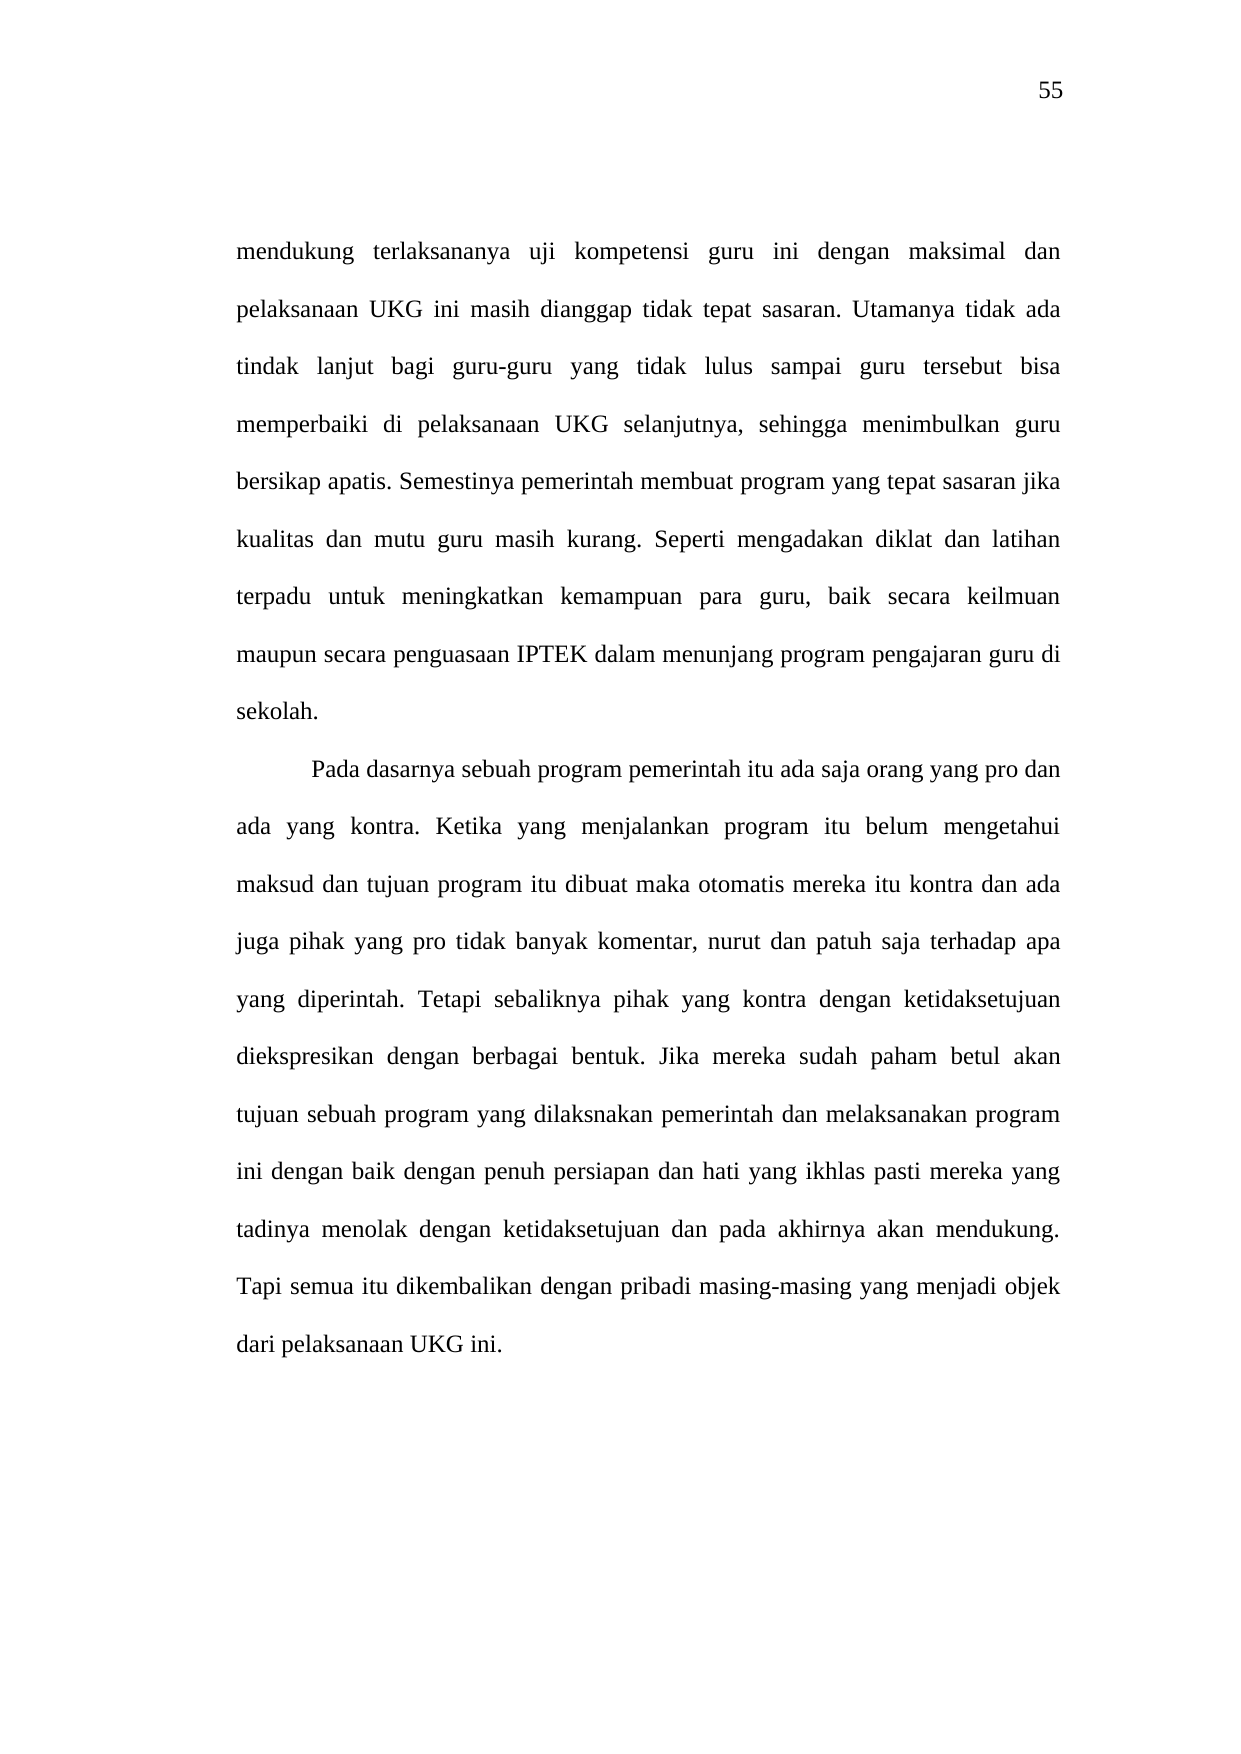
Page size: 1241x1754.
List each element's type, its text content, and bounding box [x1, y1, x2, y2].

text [236, 236, 1061, 725]
text Pada dasarnya sebuah program pemerintah itu ada saja orang yang pro dan ada yang kontra. Ketika yang menjalankan program itu belum mengetahui maksud dan tujuan program itu dibuat maka otomatis mereka itu kontra dan ada juga pihak yang pro tidak banyak komentar, nurut dan patuh saja terhadap apa yang diperintah. Tetapi sebaliknya pihak yang kontra dengan ketidaksetujuan diekspresikan dengan berbagai bentuk. Jika mereka sudah paham betul akan tujuan sebuah program yang dilaksnakan pemerintah dan melaksanakan program ini dengan baik dengan penuh persiapan dan hati yang ikhlas pasti mereka yang tadinya menolak dengan ketidaksetujuan dan pada akhirnya akan mendukung. Tapi semua itu dikembalikan dengan pribadi masing-masing yang menjadi objek dari pelaksanaan UKG ini. [236, 754, 1061, 1357]
